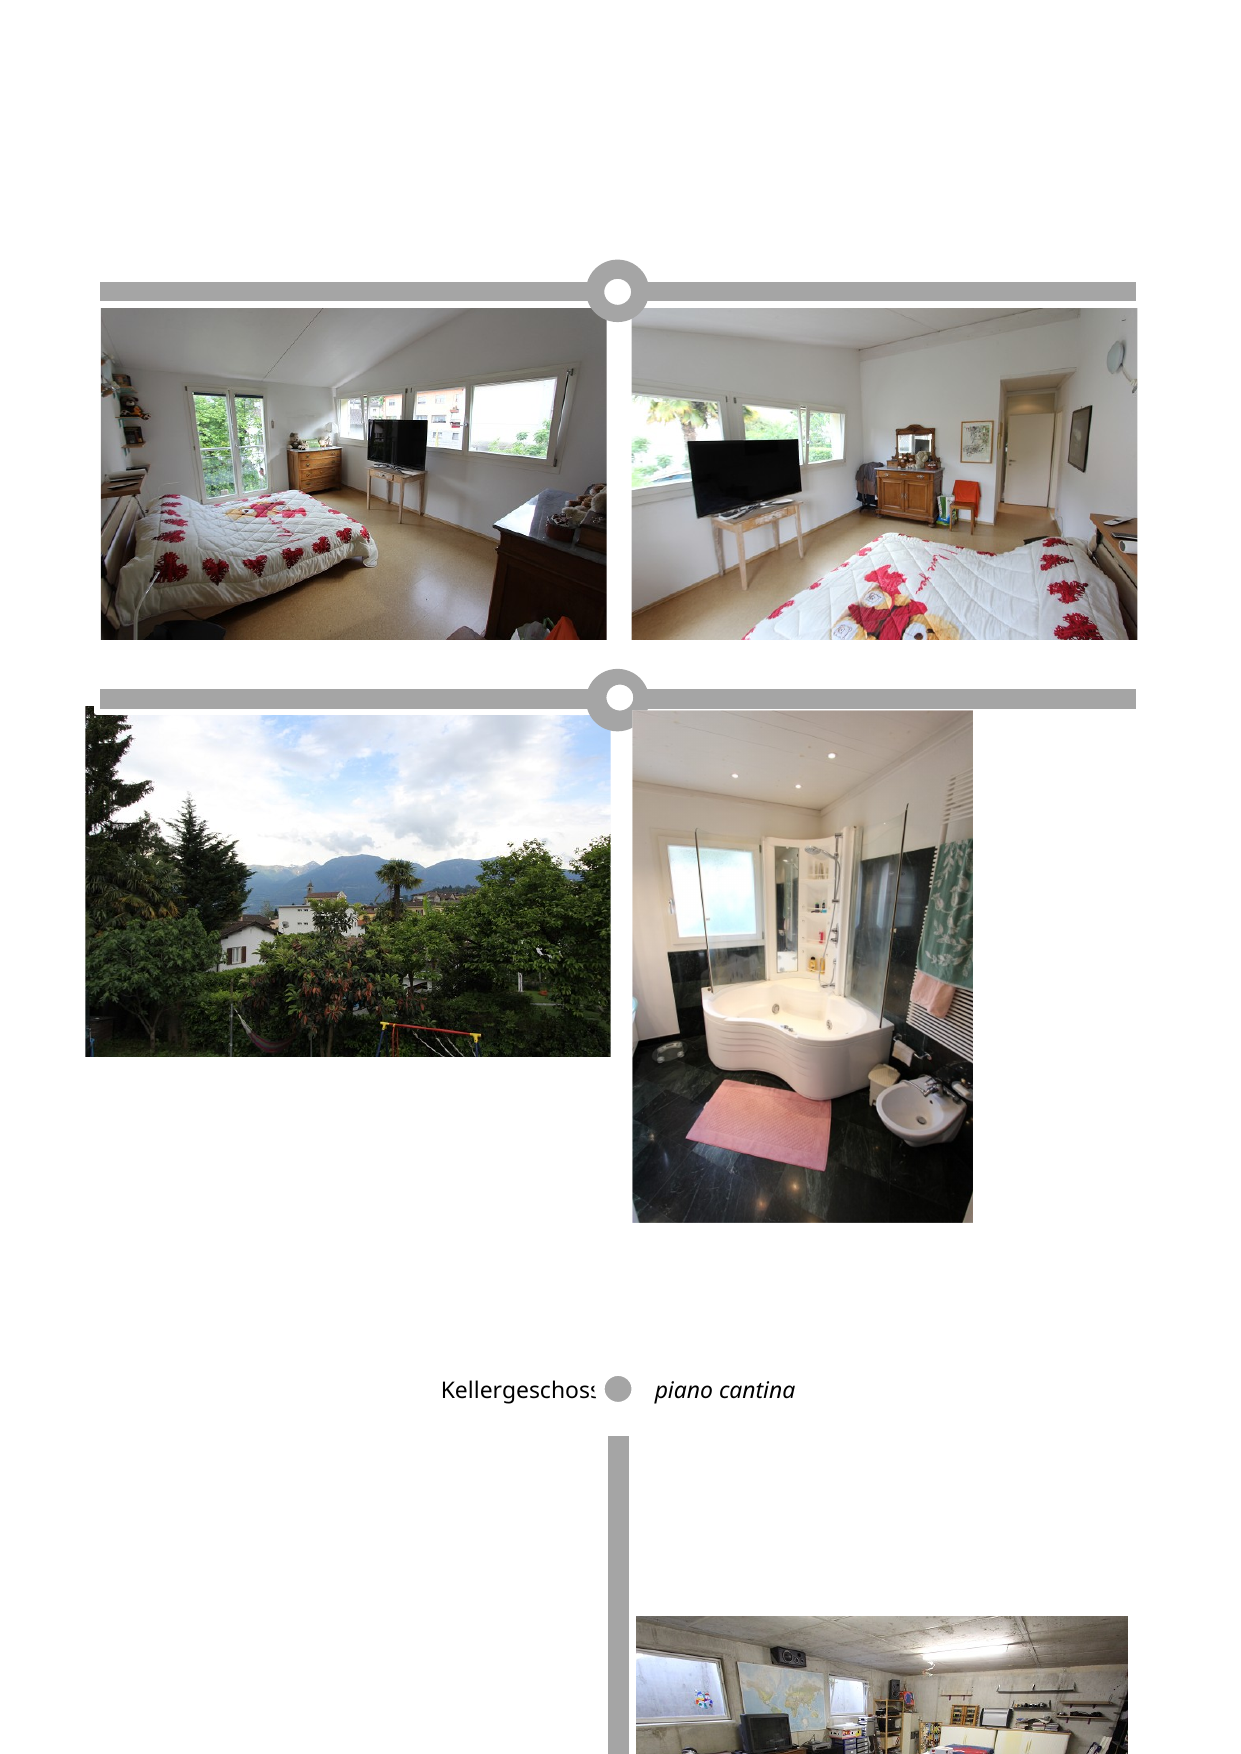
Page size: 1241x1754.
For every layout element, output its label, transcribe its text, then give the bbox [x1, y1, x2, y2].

text Kellergeschoss piano cantina [118, 1374, 600, 1406]
picture [636, 1616, 1128, 1754]
picture [633, 711, 973, 1222]
text Kellergeschoss piano cantina [636, 1374, 1122, 1406]
picture [85, 706, 611, 1057]
picture [631, 308, 1138, 640]
picture [100, 308, 607, 640]
